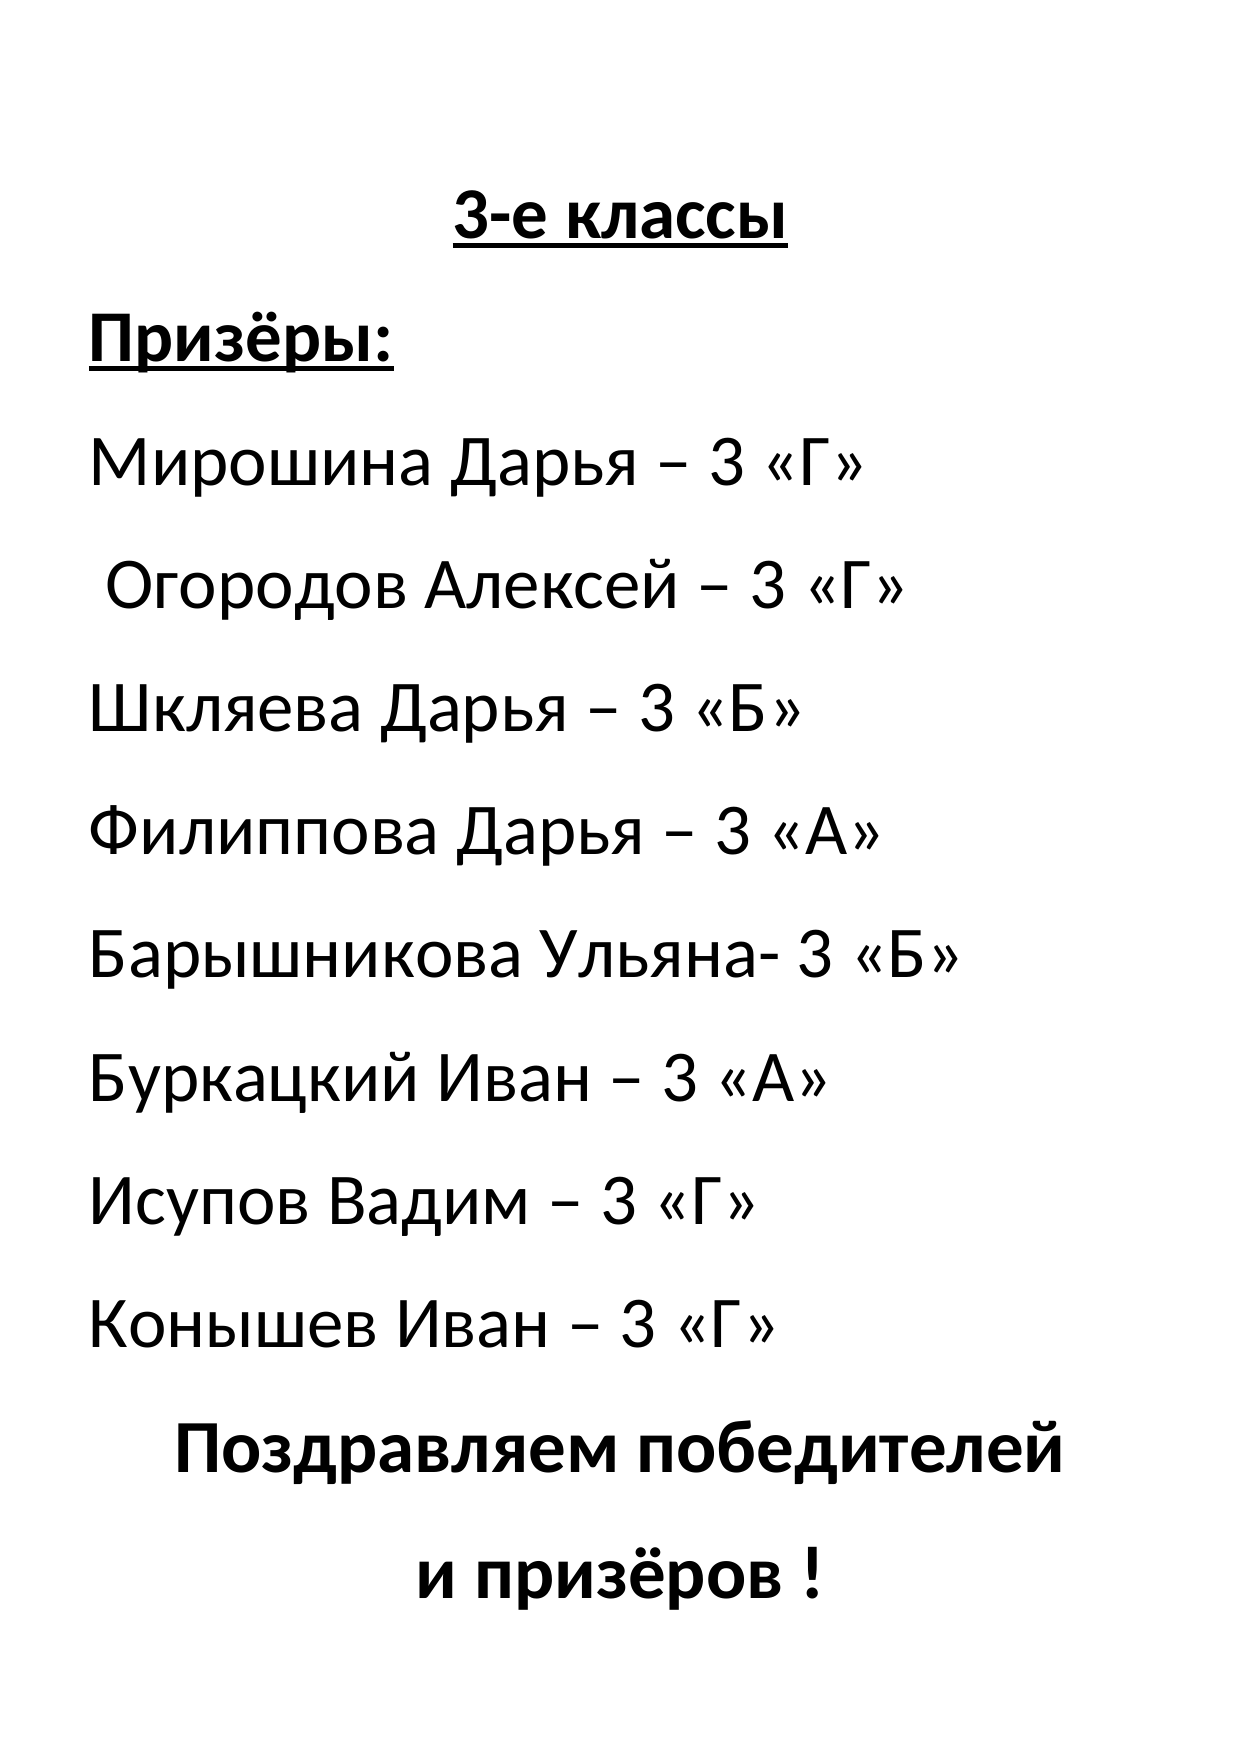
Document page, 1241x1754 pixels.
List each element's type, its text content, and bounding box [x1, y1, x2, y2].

text Барышникова Ульяна- 3 «Б» [89, 907, 1152, 996]
text и призёров ! [89, 1526, 1152, 1617]
text Буркацкий Иван – 3 «А» [89, 1030, 1152, 1119]
text Конышев Иван – 3 «Г» [89, 1277, 1152, 1366]
text Филиппова Дарья – 3 «А» [89, 784, 1152, 873]
text Призёры: [89, 291, 1152, 380]
text 3-е классы [89, 168, 1152, 257]
text Поздравляем победителей [89, 1400, 1152, 1491]
text Исупов Вадим – 3 «Г» [89, 1153, 1152, 1242]
text Огородов Алексей – 3 «Г» [89, 537, 1152, 626]
text Шкляева Дарья – 3 «Б» [89, 661, 1152, 749]
text Мирошина Дарья – 3 «Г» [89, 414, 1152, 503]
